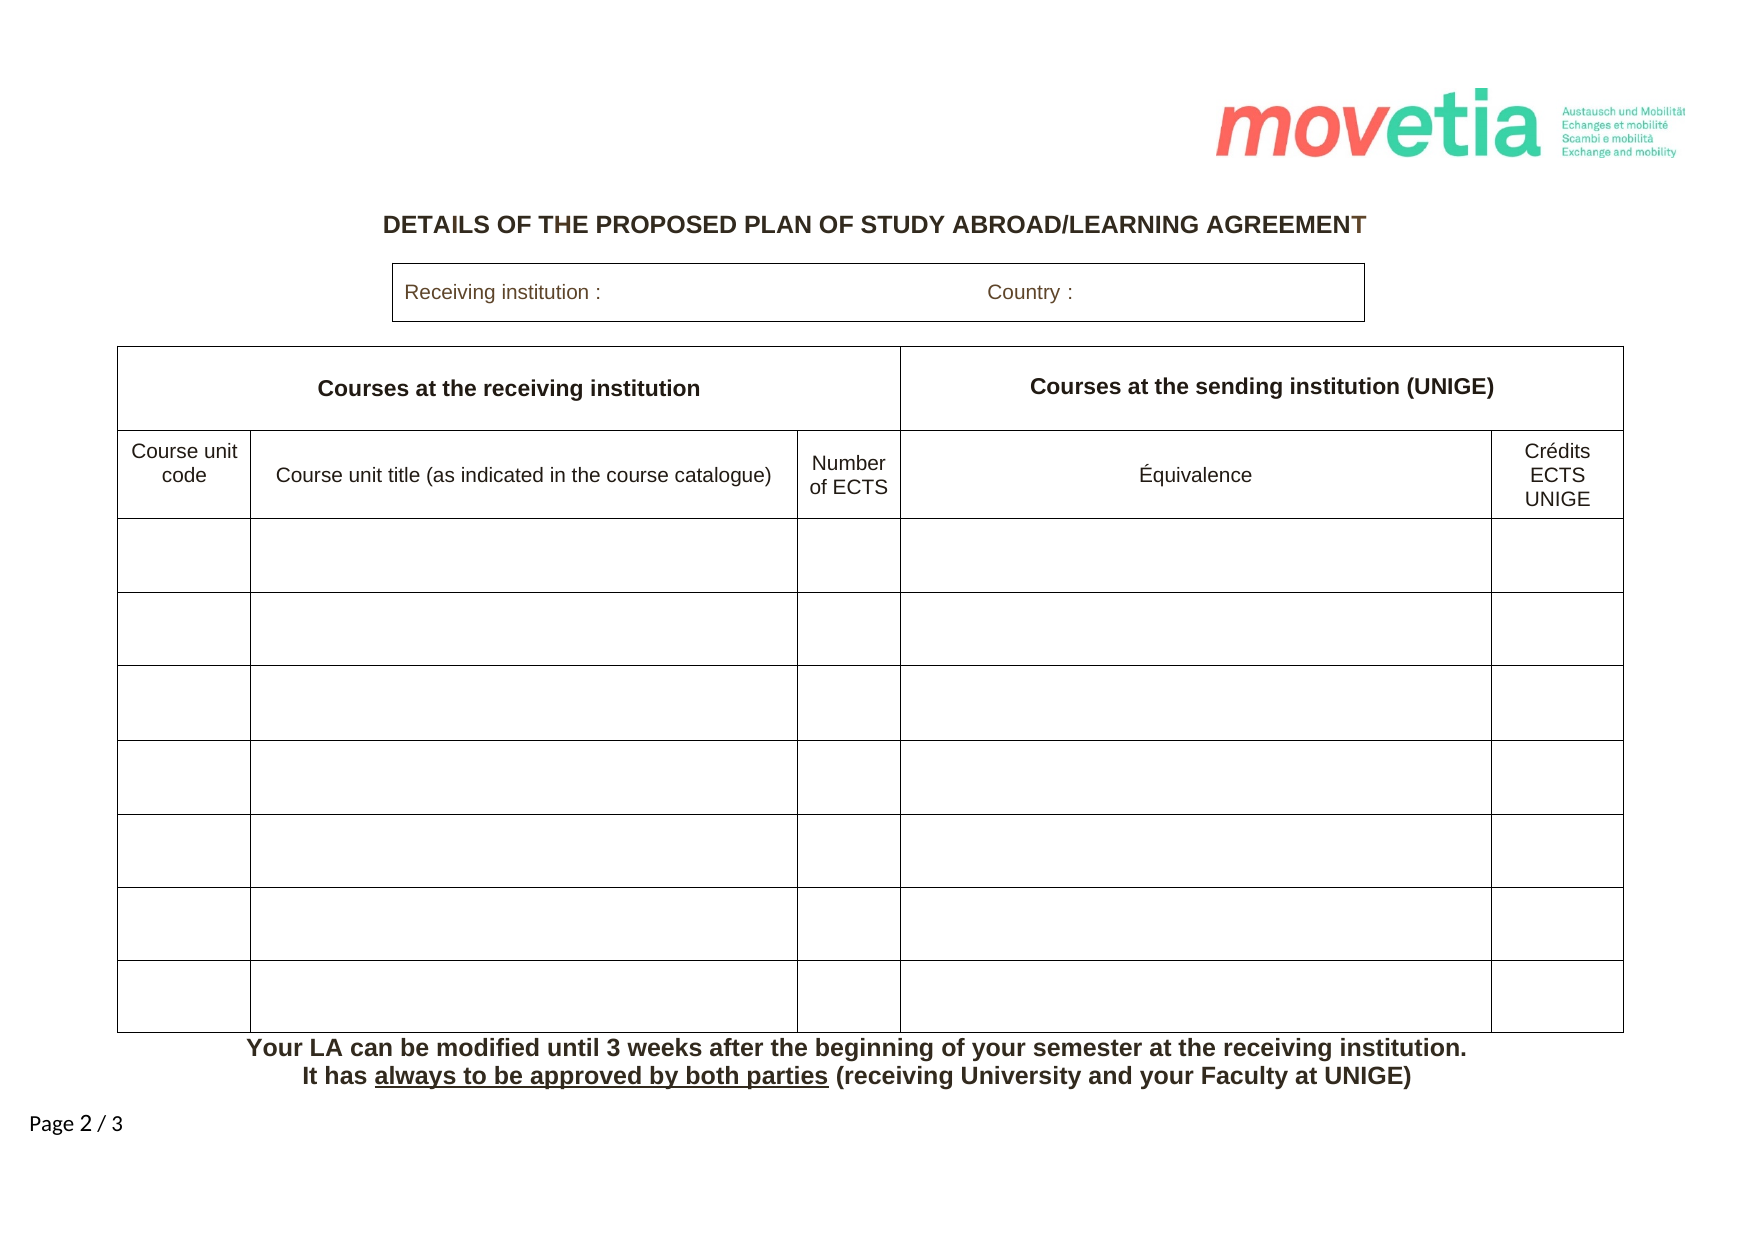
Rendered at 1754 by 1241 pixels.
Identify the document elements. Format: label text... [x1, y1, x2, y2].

table_cell [798, 888, 900, 960]
table_cell [1492, 815, 1623, 887]
table_cell Crédits ECTS UNIGE [1492, 431, 1623, 518]
table_cell [798, 815, 900, 887]
table_cell [1492, 593, 1623, 665]
table_cell [1492, 888, 1623, 960]
table_cell [251, 815, 797, 887]
table_cell [118, 593, 250, 665]
picture [1216, 88, 1686, 158]
table_cell [798, 741, 900, 814]
table_cell Course unit title (as indicated in the course catalogue) [251, 431, 797, 518]
table_cell [251, 741, 797, 814]
table_header Receiving institution : Country : [393, 264, 1364, 321]
table_cell [251, 888, 797, 960]
table_cell [1492, 961, 1623, 1032]
table_cell [251, 519, 797, 592]
table_cell [798, 593, 900, 665]
table_cell [798, 961, 900, 1032]
text Your LA can be modified until 3 weeks after the beginning of your semester at the receiving institution. [29, 1033, 1685, 1061]
text It has always to be approved by both parties (receiving University and your Faculty at UNIGE) [29, 1061, 1685, 1090]
table_cell [251, 666, 797, 740]
table_cell Équivalence [901, 431, 1491, 518]
table_cell [118, 519, 250, 592]
table_cell [1492, 519, 1623, 592]
table_cell [901, 593, 1491, 665]
table_cell [901, 888, 1491, 960]
table_cell [118, 961, 250, 1032]
table_cell [118, 815, 250, 887]
table_cell [901, 741, 1491, 814]
table_cell [901, 666, 1491, 740]
table_cell [901, 961, 1491, 1032]
table_cell [901, 815, 1491, 887]
table_cell [901, 519, 1491, 592]
table_cell Number of ECTS [798, 431, 900, 518]
table_cell [1492, 741, 1623, 814]
text DETAILS OF THE PROPOSED PLAN OF STUDY ABROAD/LEARNING AGREEMENT [29, 210, 1685, 238]
table_cell [798, 519, 900, 592]
table_cell Course unit code [118, 431, 250, 518]
table_cell [118, 888, 250, 960]
table_cell [251, 593, 797, 665]
table_cell [118, 666, 250, 740]
table_cell [118, 741, 250, 814]
table_header Courses at the sending institution (UNIGE) [901, 347, 1623, 430]
table_header Courses at the receiving institution [118, 347, 900, 430]
table_cell [251, 961, 797, 1032]
table_cell [798, 666, 900, 740]
table_cell [1492, 666, 1623, 740]
